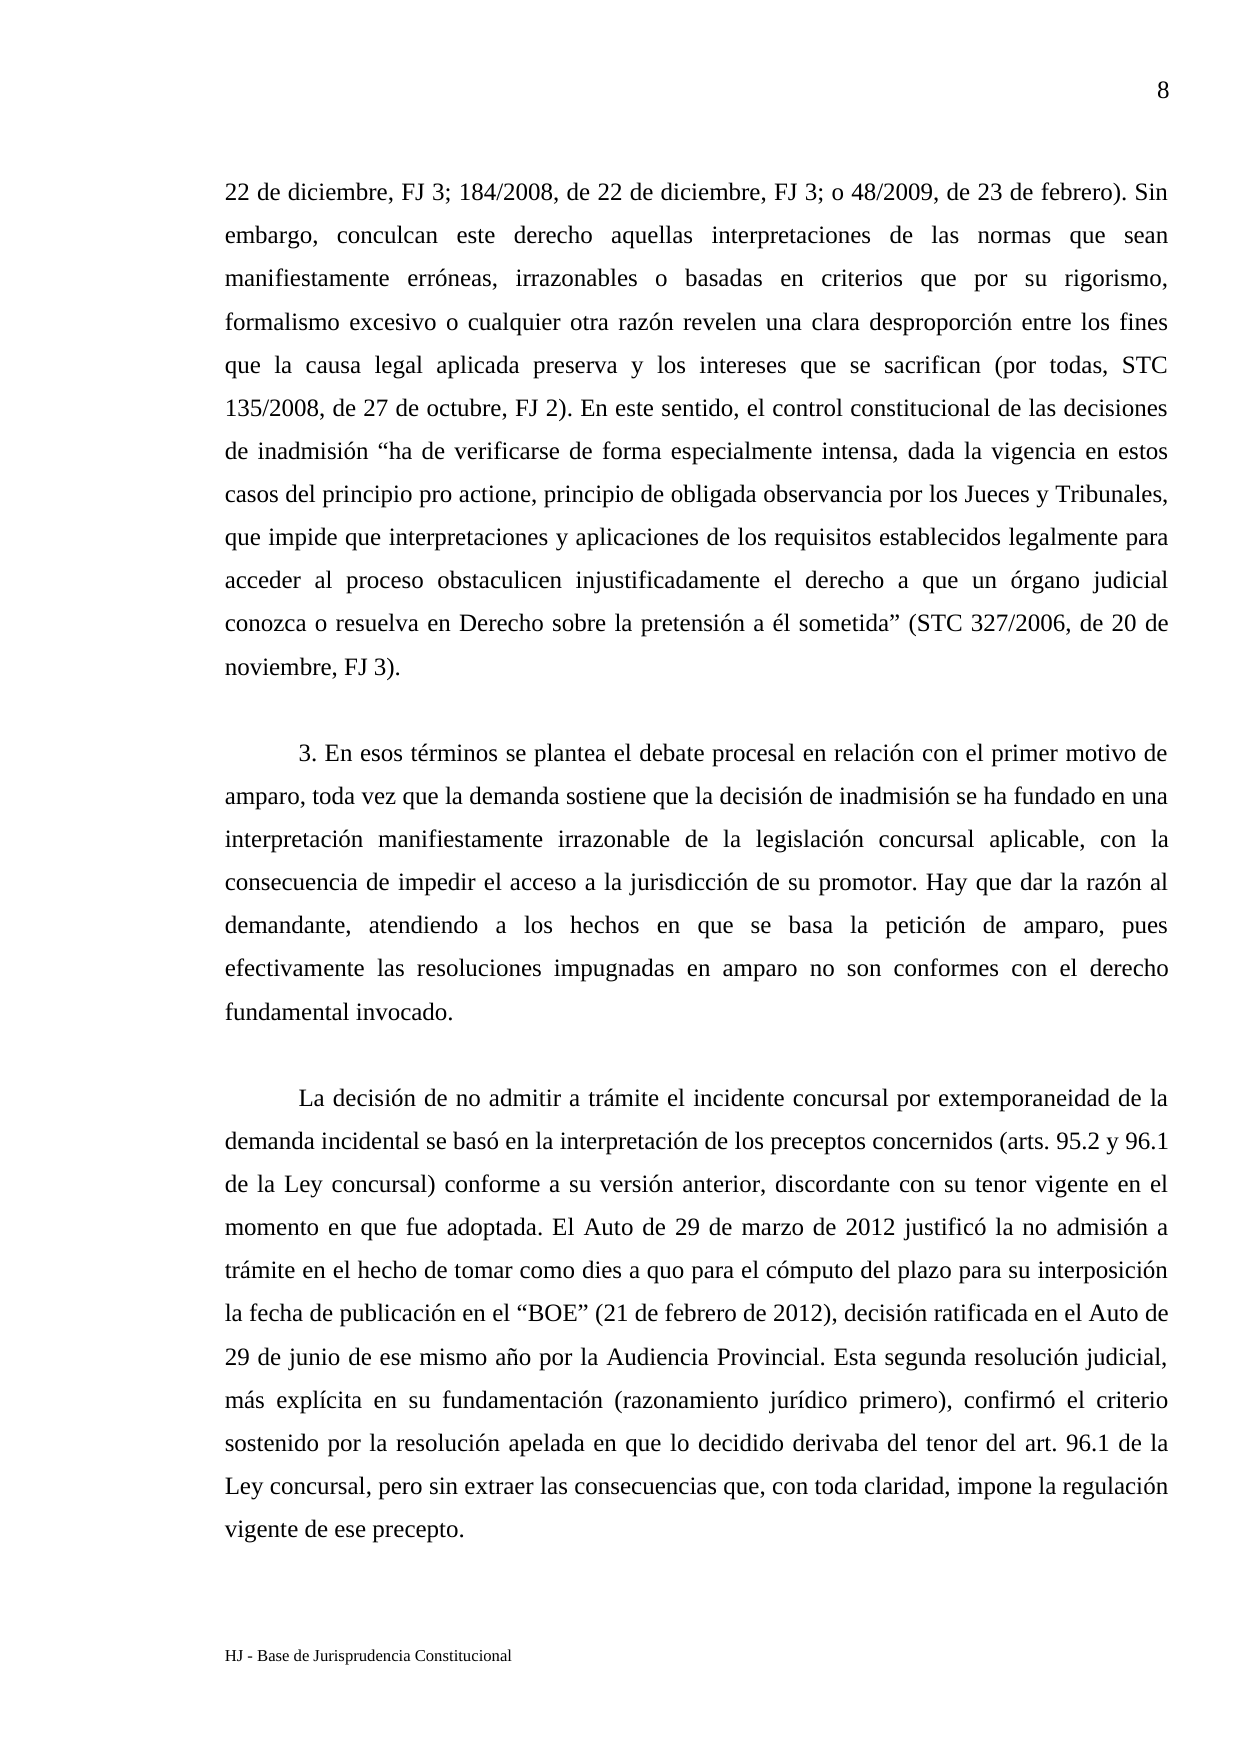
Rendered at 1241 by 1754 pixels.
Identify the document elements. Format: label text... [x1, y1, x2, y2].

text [224, 177, 1169, 680]
text 3. En esos términos se plantea el debate procesal en relación con el primer motivo de amparo, toda vez que la demanda sostiene que la decisión de inadmisión se ha fundado en una interpretación manifiestamente irrazonable de la legislación concursal aplicable, con la consecuencia de impedir el acceso a la jurisdicción de su promotor. Hay que dar la razón al demandante, atendiendo a los hechos en que se basa la petición de amparo, pues efectivamente las resoluciones impugnadas en amparo no son conformes con el derecho fundamental invocado. [224, 738, 1169, 1025]
text La decisión de no admitir a trámite el incidente concursal por extemporaneidad de la demanda incidental se basó en la interpretación de los preceptos concernidos (arts. 95.2 y 96.1 de la Ley concursal) conforme a su versión anterior, discordante con su tenor vigente en el momento en que fue adoptada. El Auto de 29 de marzo de 2012 justificó la no admisión a trámite en el hecho de tomar como dies a quo para el cómputo del plazo para su interposición la fecha de publicación en el “BOE” (21 de febrero de 2012), decisión ratificada en el Auto de 29 de junio de ese mismo año por la Audiencia Provincial. Esta segunda resolución judicial, más explícita en su fundamentación (razonamiento jurídico primero), confirmó el criterio sostenido por la resolución apelada en que lo decidido derivaba del tenor del art. 96.1 de la Ley concursal, pero sin extraer las consecuencias que, con toda claridad, impone la regulación vigente de ese precepto. [224, 1083, 1169, 1543]
